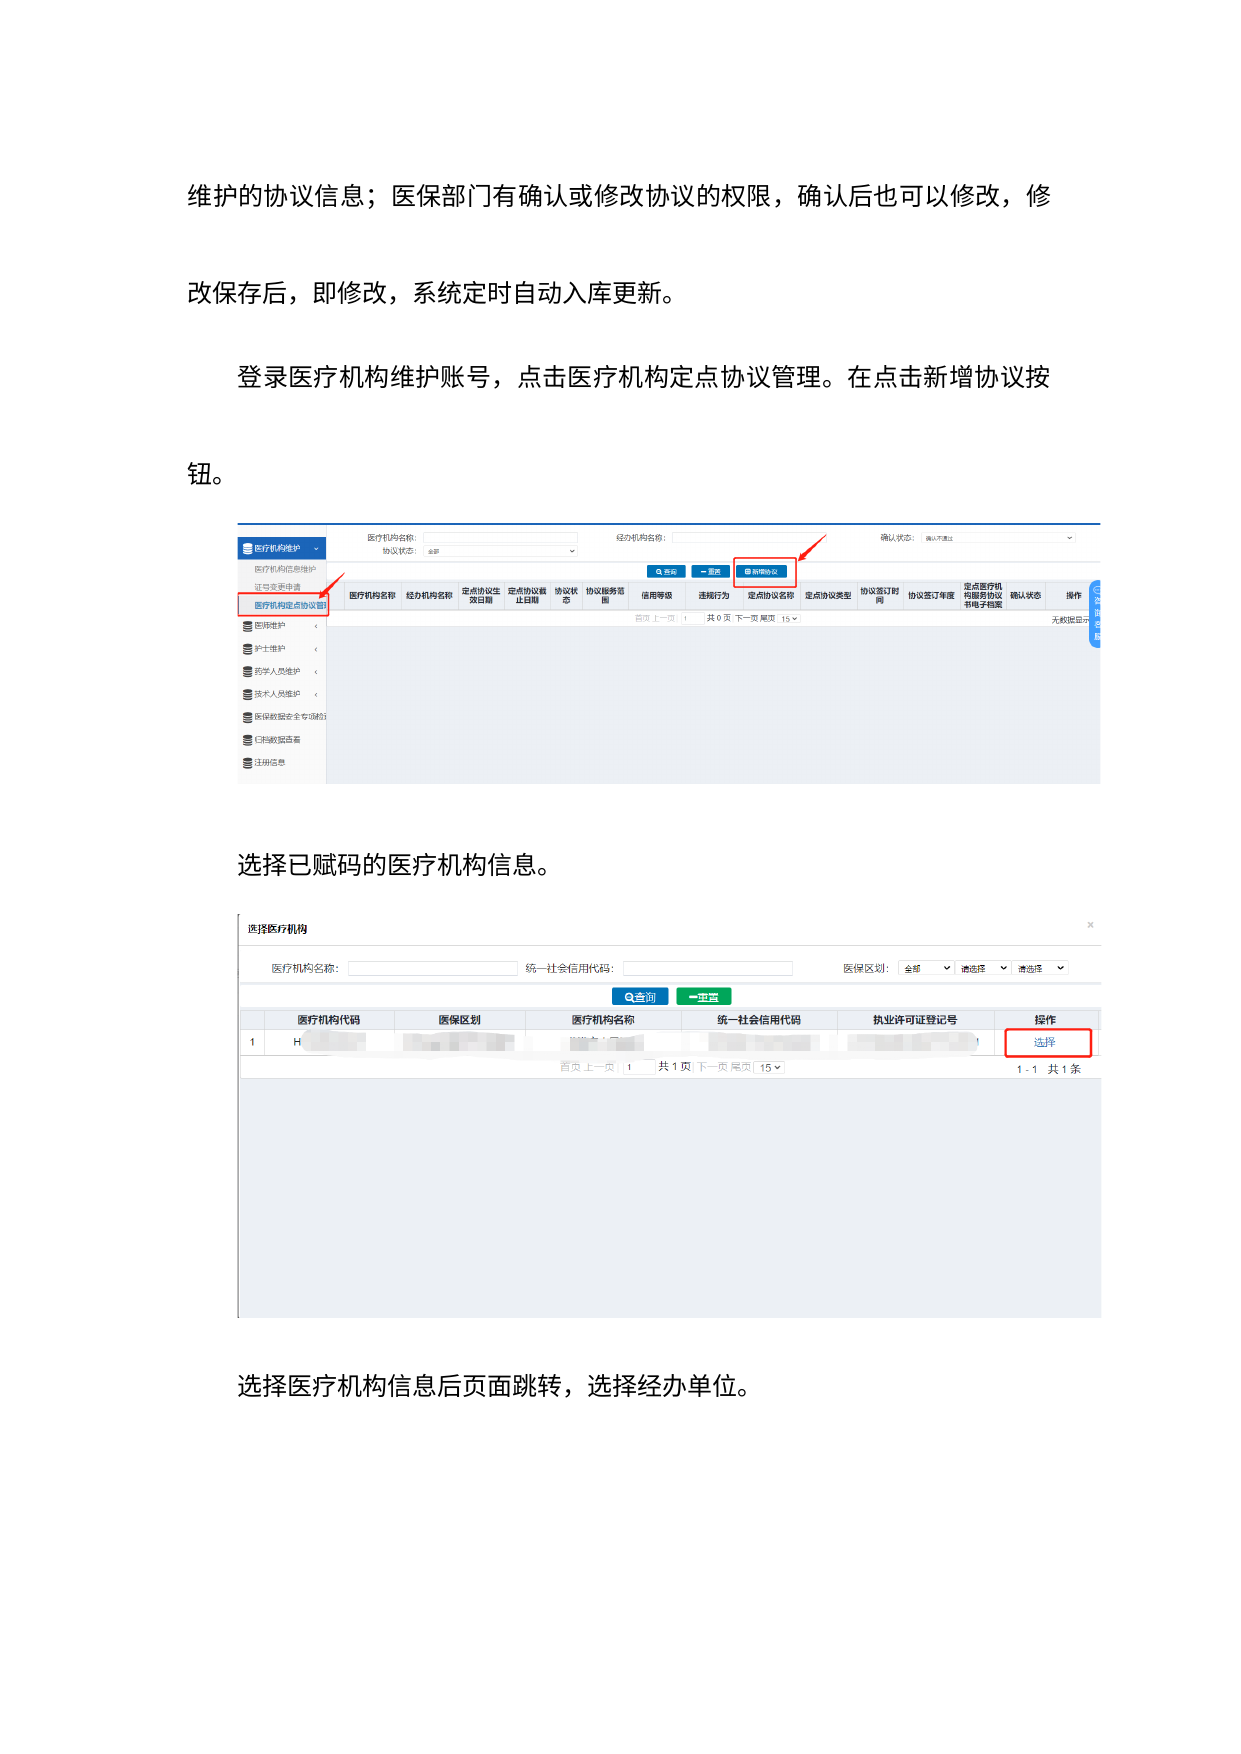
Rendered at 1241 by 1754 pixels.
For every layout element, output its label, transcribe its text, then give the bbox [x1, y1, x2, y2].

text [187, 162, 1053, 324]
text 选择医疗机构信息后页面跳转，选择经办单位。 [187, 1352, 1053, 1417]
text 登录医疗机构维护账号，点击医疗机构定点协议管理。在点击新增协议按钮。 [187, 343, 1053, 505]
picture [237, 523, 1101, 784]
picture [237, 914, 1102, 1318]
text 选择已赋码的医疗机构信息。 [187, 831, 1053, 896]
